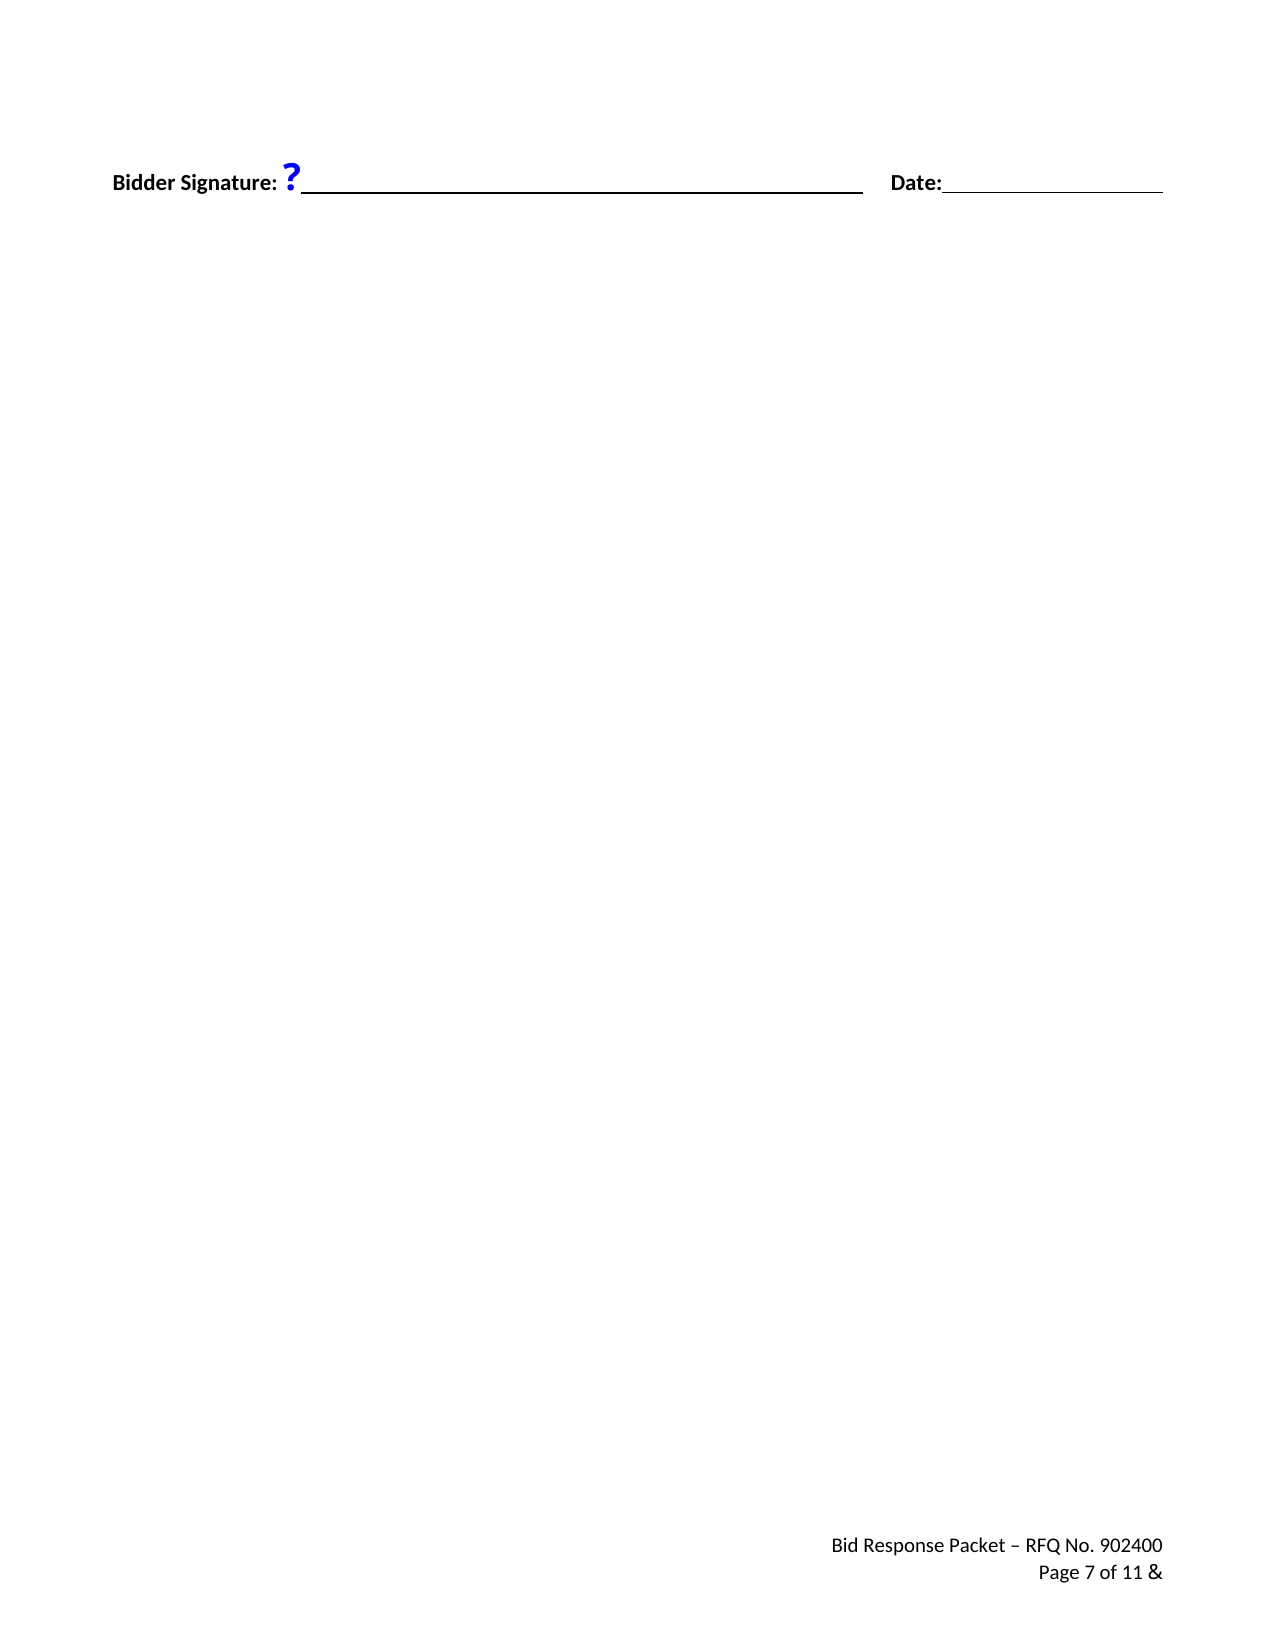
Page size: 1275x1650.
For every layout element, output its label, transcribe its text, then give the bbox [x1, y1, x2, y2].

subtitle Bidder Signature: ? Date: [112, 150, 1162, 201]
